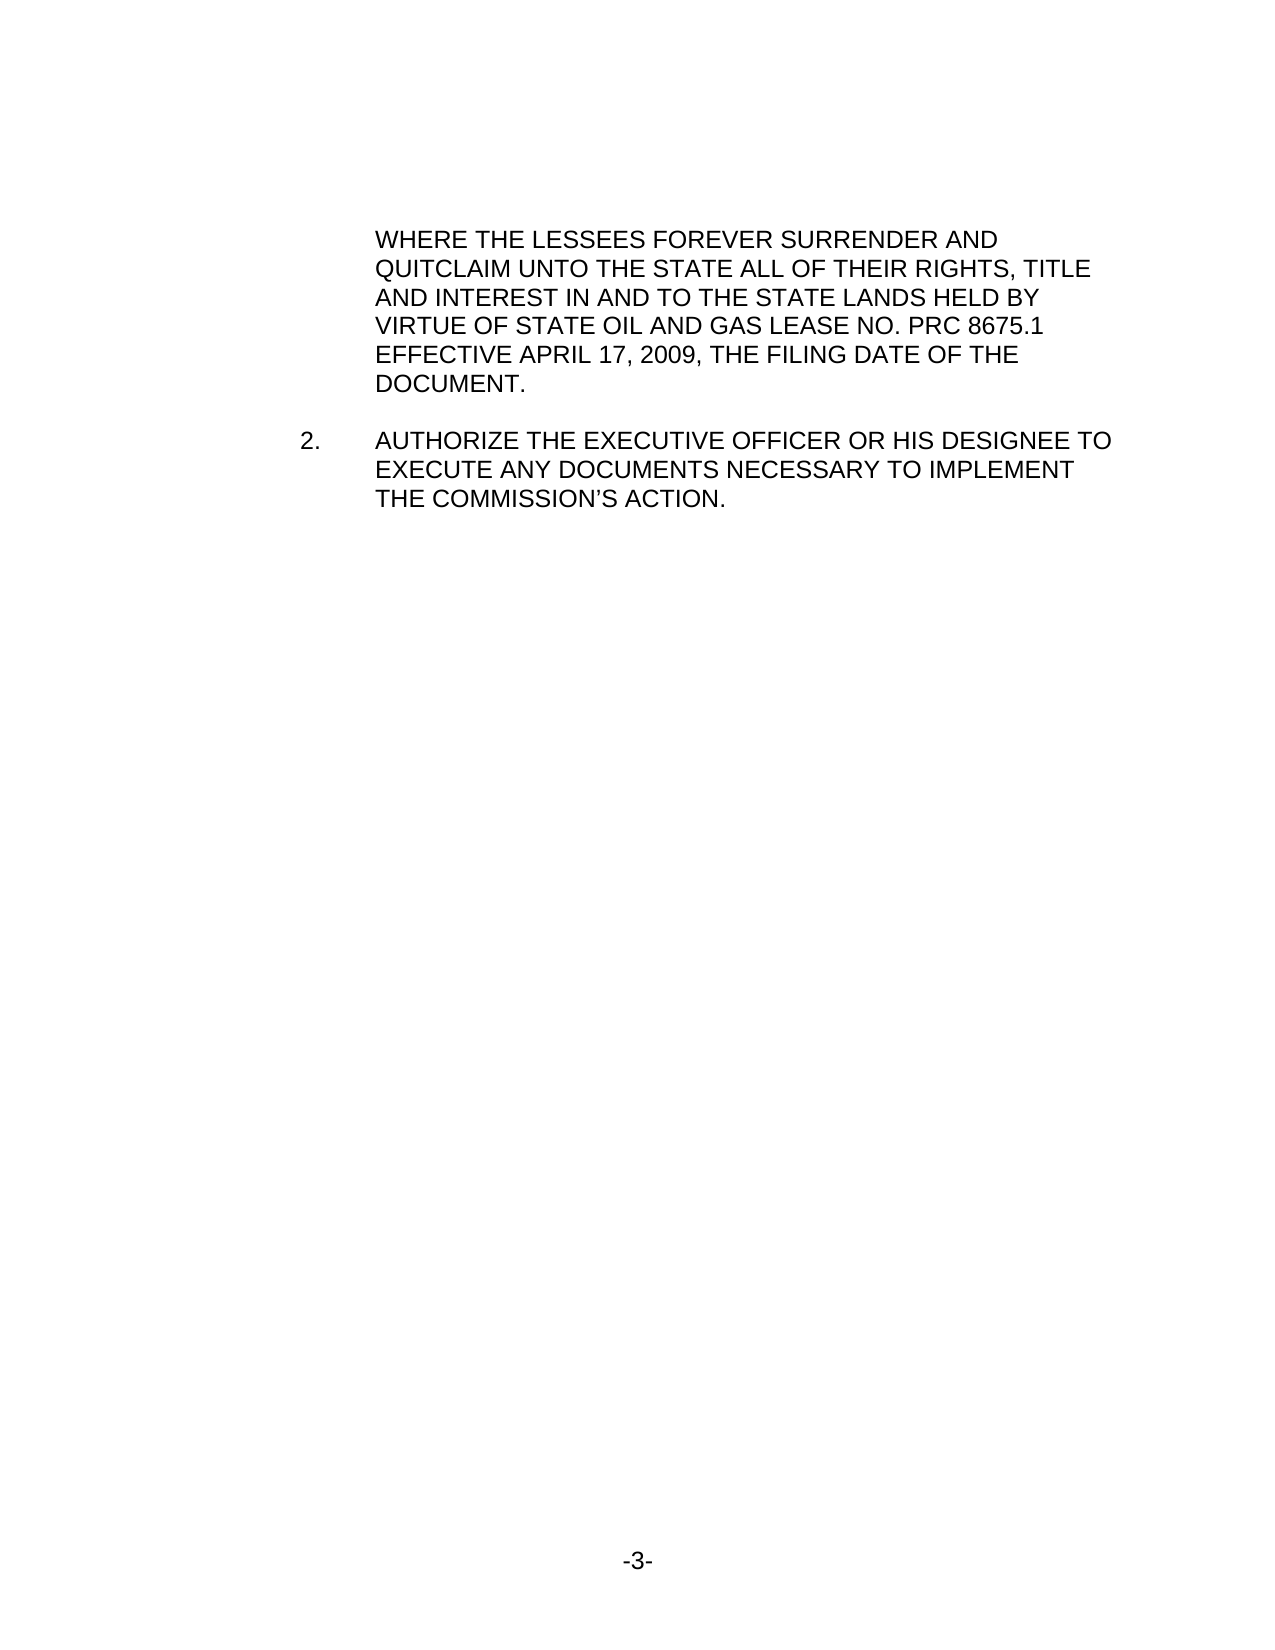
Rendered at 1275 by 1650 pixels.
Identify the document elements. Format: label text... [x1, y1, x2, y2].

list AUTHORIZE THE EXECUTIVE OFFICER OR HIS DESIGNEE TO EXECUTE ANY DOCUMENTS NECESSARY TO IMPLEMENT THE COMMISSION’S ACTION. [300, 426, 1125, 512]
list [300, 225, 1125, 397]
